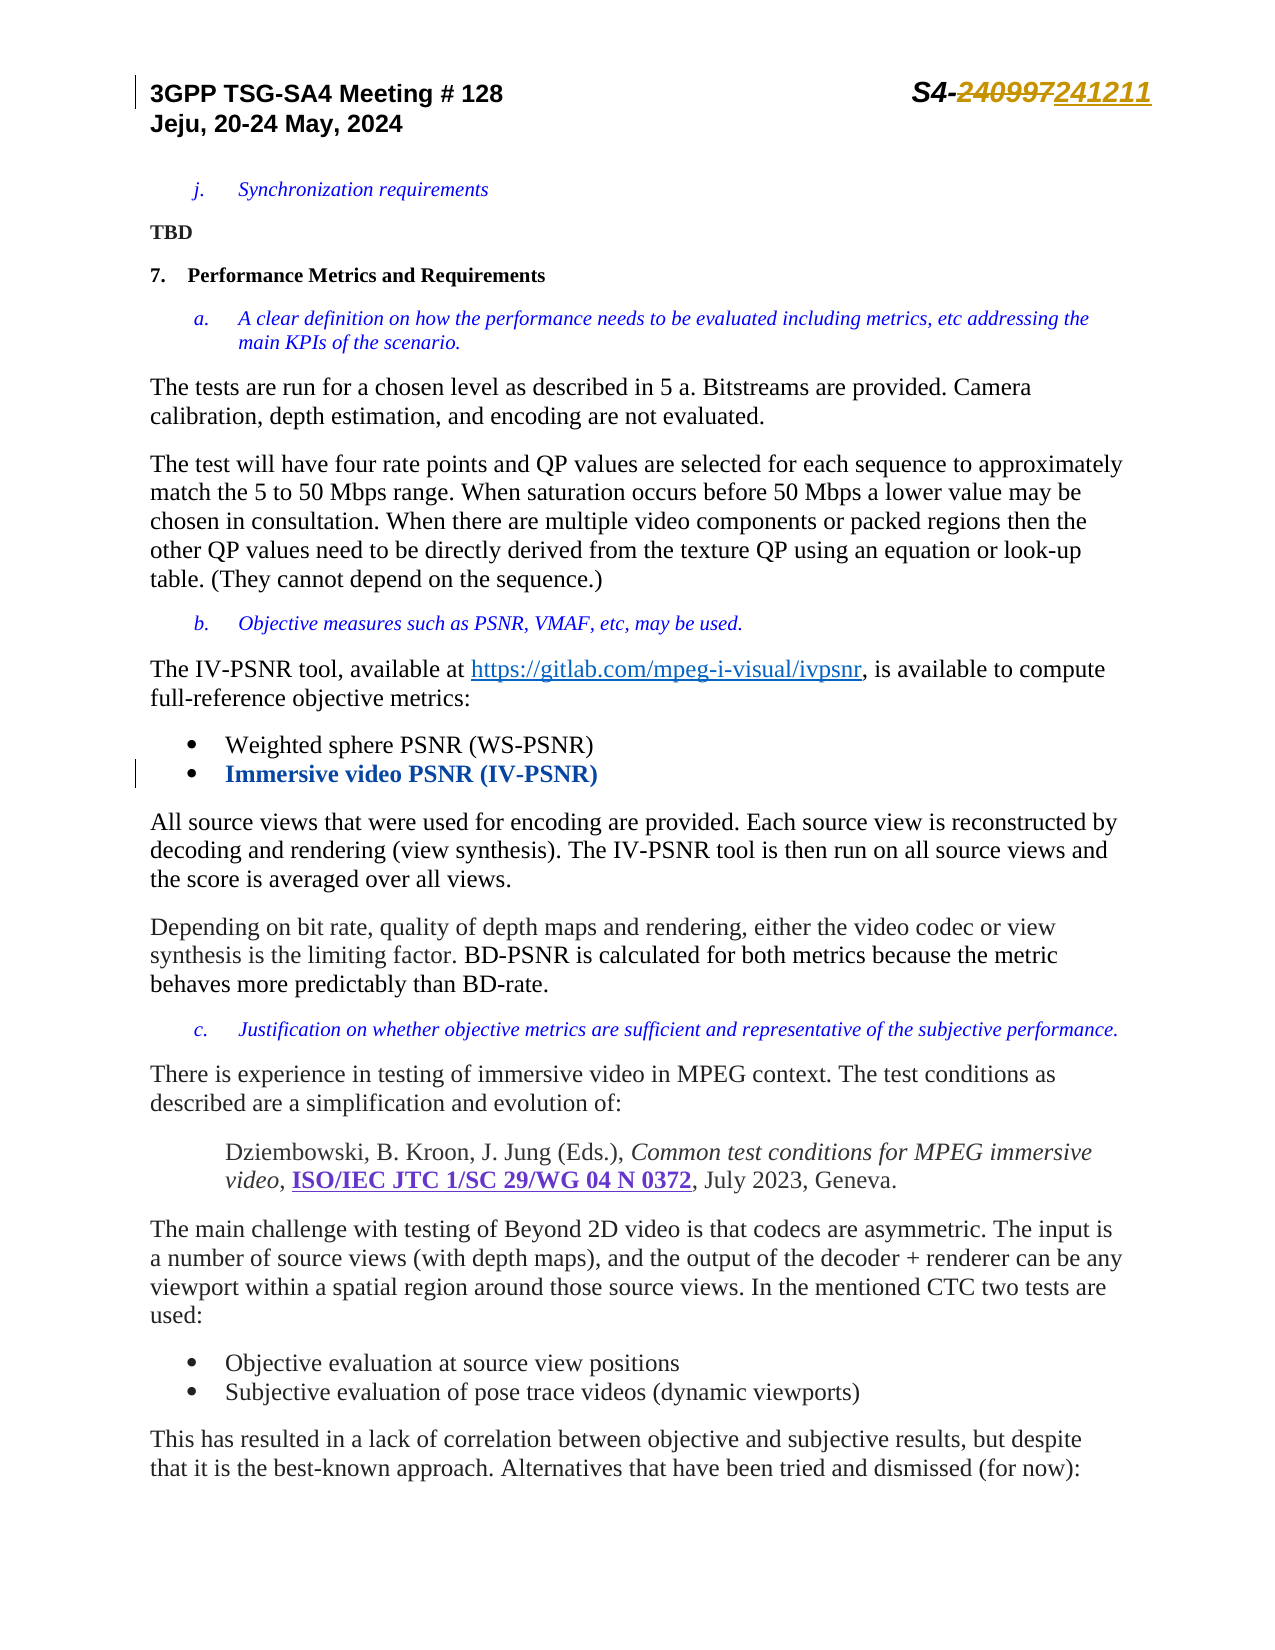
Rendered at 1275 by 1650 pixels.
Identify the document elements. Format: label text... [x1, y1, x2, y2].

text Depending on bit rate, quality of depth maps and rendering, either the video codec or view synthesis is the limiting factor. BD-PSNR is calculated for both metrics because the metric behaves more predictably than BD-rate. [150, 912, 1125, 998]
list Objective measures such as PSNR, VMAF, etc, may be used. [194, 611, 1125, 635]
list Immersive video PSNR (IV-PSNR) [187, 759, 1125, 788]
text All source views that were used for encoding are provided. Each source view is reconstructed by decoding and rendering (view synthesis). The IV-PSNR tool is then run on all source views and the score is averaged over all views. [150, 807, 1125, 893]
text There is experience in testing of immersive video in MPEG context. The test conditions as described are a simplification and evolution of: [150, 1059, 1125, 1117]
text The tests are run for a chosen level as described in 5 a. Bitstreams are provided. Camera calibration, depth estimation, and encoding are not evaluated. [150, 372, 1125, 430]
list A clear definition on how the performance needs to be evaluated including metrics, etc addressing the main KPIs of the scenario. [194, 306, 1125, 354]
text TBD [150, 220, 1125, 244]
list Justification on whether objective metrics are sufficient and representative of the subjective performance. [194, 1017, 1125, 1041]
text The main challenge with testing of Beyond 2D video is that codecs are asymmetric. The input is a number of source views (with depth maps), and the output of the decoder + renderer can be any viewport within a spatial region around those source views. In the mentioned CTC two tests are used: [150, 1214, 1125, 1329]
list Subjective evaluation of pose trace videos (dynamic viewports) [187, 1377, 1125, 1406]
text The test will have four rate points and QP values are selected for each sequence to approximately match the 5 to 50 Mbps range. When saturation occurs before 50 Mbps a lower value may be chosen in consultation. When there are multiple video components or packed regions then the other QP values need to be directly derived from the texture QP using an equation or look-up table. (They cannot depend on the sequence.) [150, 449, 1125, 592]
text The IV-PSNR tool, available at https://gitlab.com/mpeg-i-visual/ivpsnr, is available to compute full-reference objective metrics: [150, 654, 1125, 712]
list Synchronization requirements [194, 177, 1125, 201]
text This has resulted in a lack of correlation between objective and subjective results, but despite that it is the best-known approach. Alternatives that have been tried and dismissed (for now): [150, 1424, 1125, 1482]
list Objective evaluation at source view positions [187, 1348, 1125, 1377]
list Performance Metrics and Requirements [150, 263, 1125, 287]
text Dziembowski, B. Kroon, J. Jung (Eds.), Common test conditions for MPEG immersive video, ISO/IEC JTC 1/SC 29/WG 04 N 0372, July 2023, Geneva. [225, 1137, 1125, 1194]
list Weighted sphere PSNR (WS-PSNR) [187, 730, 1125, 759]
